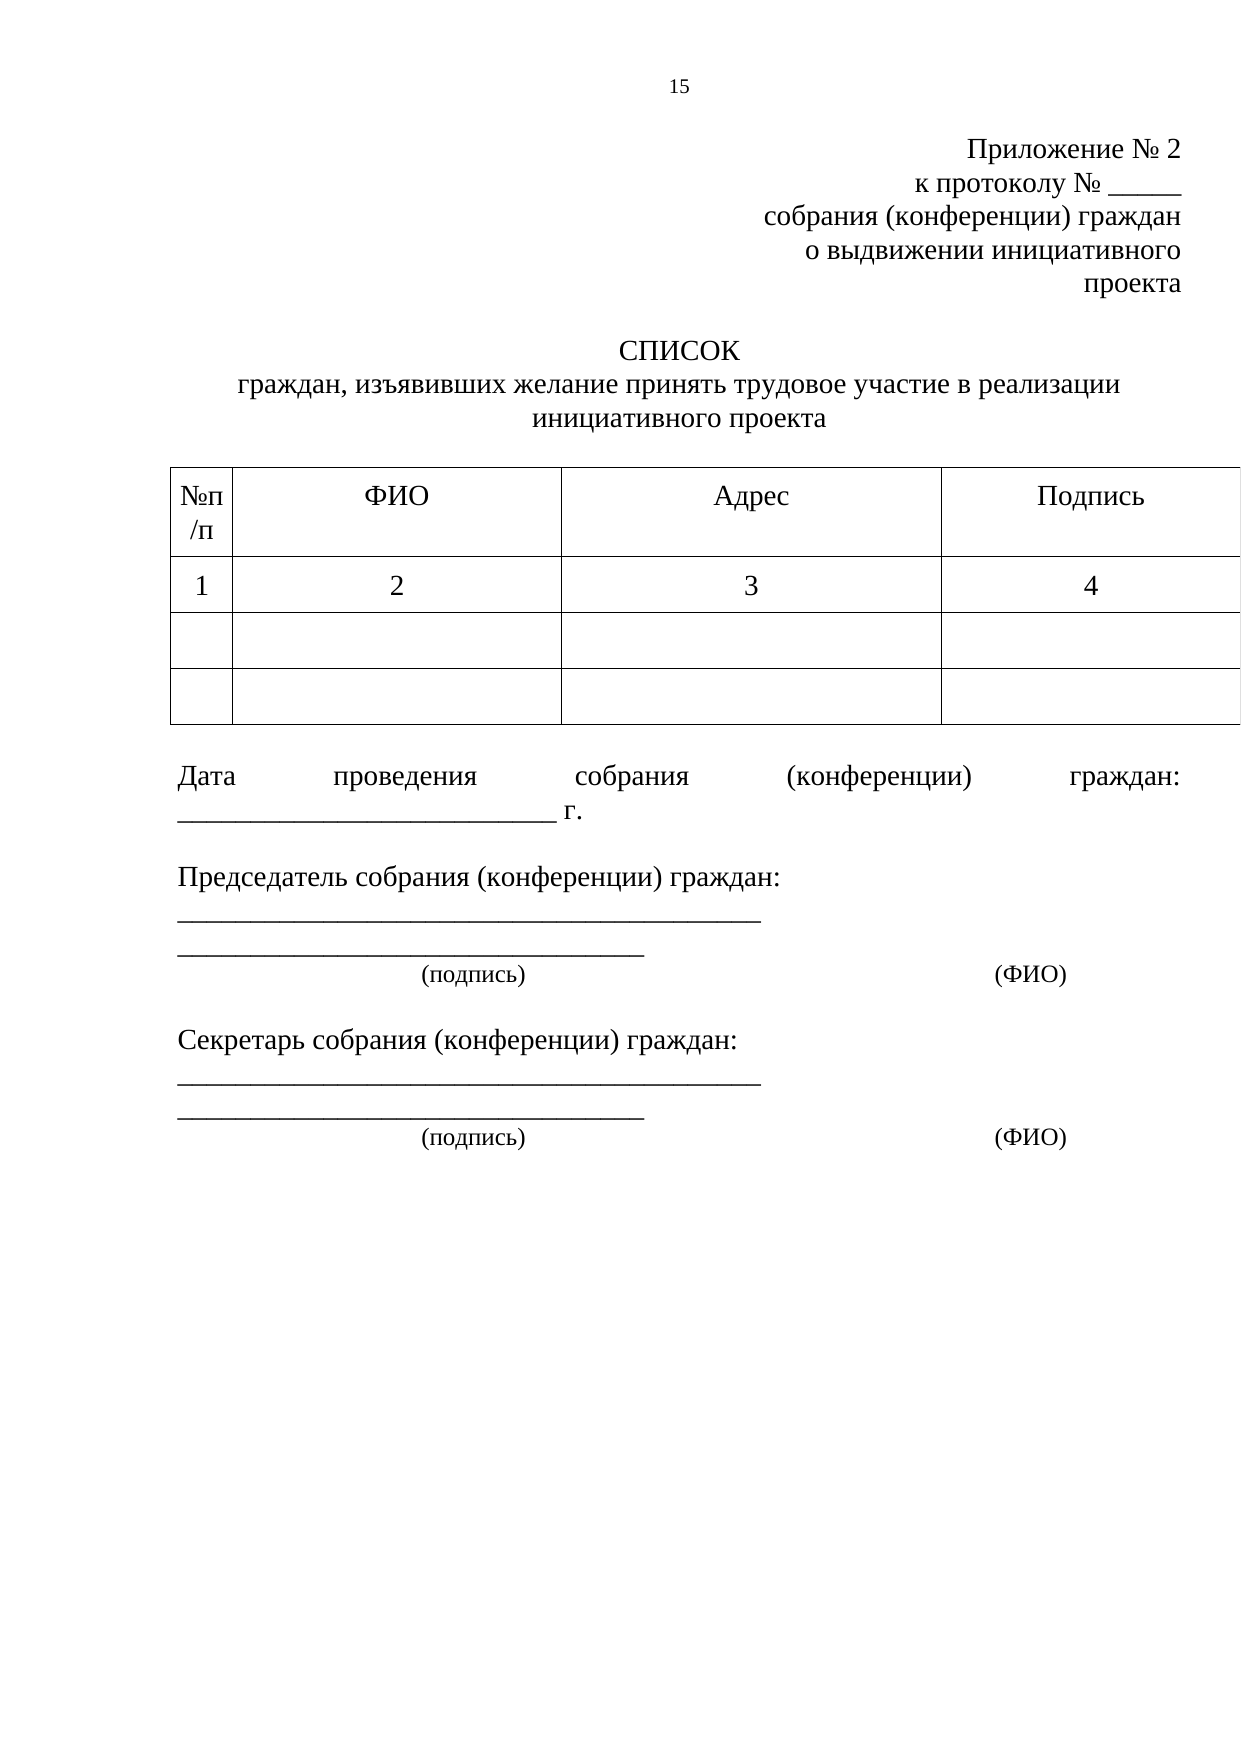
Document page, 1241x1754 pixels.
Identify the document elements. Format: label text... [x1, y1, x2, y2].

text граждан, изъявивших желание принять трудовое участие в реализации инициативного проекта [177, 366, 1181, 433]
table_cell 1 [171, 557, 232, 612]
text Дата проведения собрания (конференции) граждан: __________________________ г. [177, 758, 1181, 825]
table_header Адрес [562, 468, 941, 556]
text (подпись) (ФИО) [177, 959, 1181, 988]
table_cell 2 [233, 557, 561, 612]
table_cell 3 [562, 557, 941, 612]
table_cell [233, 613, 561, 668]
table_cell [171, 669, 232, 724]
text к протоколу № _____ [177, 165, 1181, 198]
table_cell [942, 613, 1240, 668]
text ________________________________________ ________________________________ [177, 892, 1181, 959]
text (подпись) (ФИО) [177, 1122, 1181, 1151]
table_cell [562, 613, 941, 668]
text проекта [177, 266, 1181, 299]
text Председатель собрания (конференции) граждан: [177, 859, 1181, 892]
text Секретарь собрания (конференции) граждан: [177, 1022, 1181, 1055]
table_header №п/п [171, 468, 232, 556]
table_cell 4 [942, 557, 1240, 612]
table_cell [171, 613, 232, 668]
table_cell [233, 669, 561, 724]
text ________________________________________ ________________________________ [177, 1055, 1181, 1122]
text о выдвижении инициативного [177, 232, 1181, 266]
table_header ФИО [233, 468, 561, 556]
text СПИСОК [177, 333, 1181, 366]
table_header Подпись [942, 468, 1240, 556]
text собрания (конференции) граждан [177, 198, 1181, 232]
table_cell [562, 669, 941, 724]
table_cell [942, 669, 1240, 724]
text Приложение № 2 [177, 131, 1181, 165]
